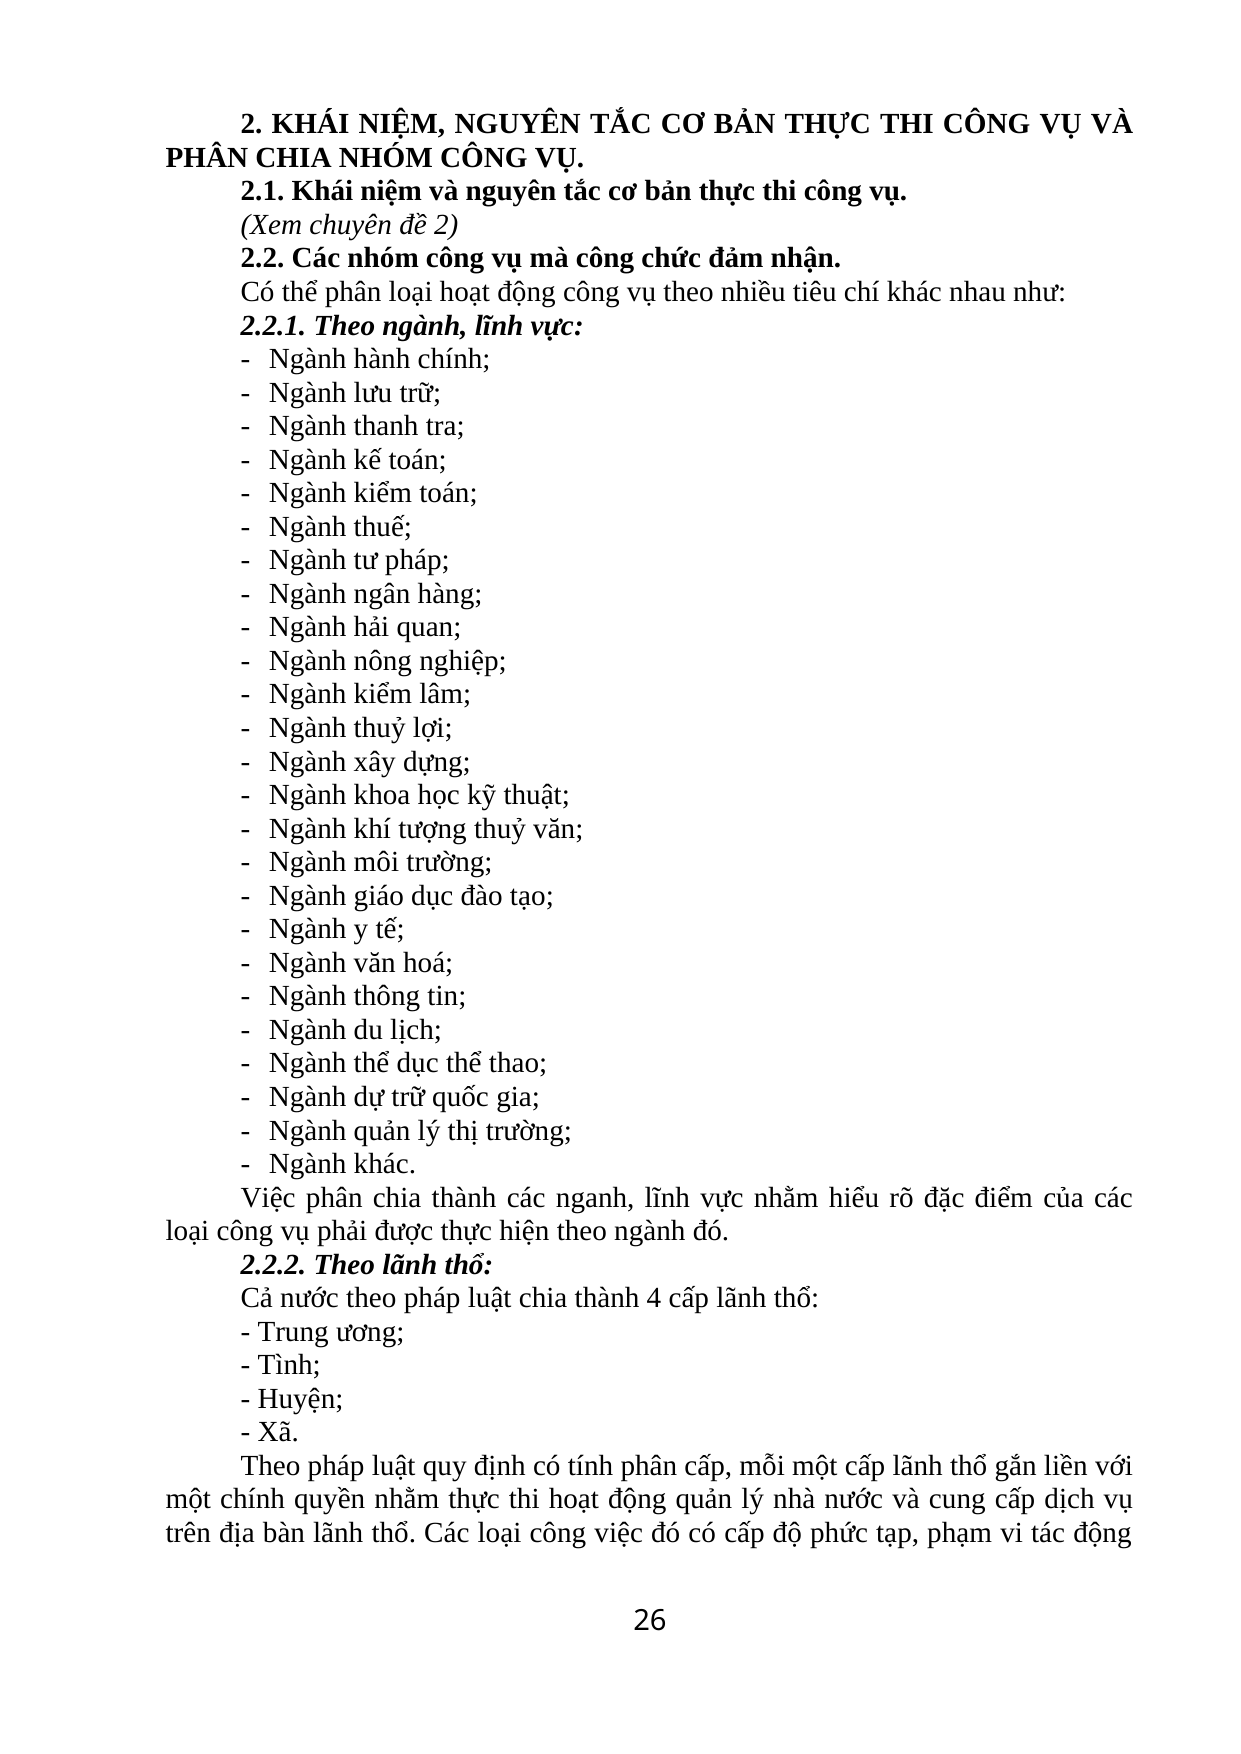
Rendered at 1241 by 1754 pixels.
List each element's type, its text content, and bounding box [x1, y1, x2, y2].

list Ngành khí tượng thuỷ văn; [165, 811, 1134, 844]
list Ngành khác. [165, 1146, 1134, 1180]
list Ngành kế toán; [165, 442, 1134, 475]
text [165, 1448, 1134, 1549]
list Ngành khoa học kỹ thuật; [165, 777, 1134, 811]
subtitle (Xem chuyên đề 2) [165, 207, 1134, 241]
list Ngành văn hoá; [165, 945, 1134, 978]
list Ngành xây dựng; [165, 744, 1134, 777]
list Ngành thuỷ lợi; [165, 710, 1134, 744]
text 2.2. Các nhóm công vụ mà công chức đảm nhận. [165, 241, 1134, 274]
text - Tình; [165, 1347, 1134, 1381]
list Ngành ngân hàng; [165, 576, 1134, 609]
list Ngành kiểm lâm; [165, 677, 1134, 710]
text - Huyện; [165, 1381, 1134, 1414]
text - Trung ương; [165, 1314, 1134, 1347]
text 2.1. Khái niệm và nguyên tắc cơ bản thực thi công vụ. [165, 173, 1134, 207]
text 2.2.1. Theo ngành, lĩnh vực: [165, 308, 1134, 341]
text - Xã. [165, 1414, 1134, 1448]
list Ngành thanh tra; [165, 408, 1134, 442]
list Ngành hải quan; [165, 609, 1134, 643]
list Ngành du lịch; [165, 1012, 1134, 1046]
list Ngành tư pháp; [165, 542, 1134, 576]
list Ngành thuế; [165, 509, 1134, 542]
list Ngành hành chính; [165, 341, 1134, 375]
list Ngành lưu trữ; [165, 375, 1134, 408]
text 2.2.2. Theo lãnh thổ: [165, 1247, 1134, 1280]
list Ngành giáo dục đào tạo; [165, 878, 1134, 911]
list Ngành nông nghiệp; [165, 643, 1134, 677]
list Ngành quản lý thị trường; [165, 1113, 1134, 1146]
text Cả nước theo pháp luật chia thành 4 cấp lãnh thổ: [165, 1280, 1134, 1314]
text 2. KHÁI NIỆM, NGUYÊN TẮC CƠ BẢN THỰC THI CÔNG VỤ VÀ PHÂN CHIA NHÓM CÔNG VỤ. [165, 106, 1134, 173]
list Ngành thể dục thể thao; [165, 1046, 1134, 1079]
list Ngành dự trữ quốc gia; [165, 1079, 1134, 1113]
text Việc phân chia thành các nganh, lĩnh vực nhằm hiểu rõ đặc điểm của các loại công vụ phải được thực hiện theo ngành đó. [165, 1180, 1134, 1247]
list Ngành y tế; [165, 911, 1134, 945]
list Ngành kiểm toán; [165, 475, 1134, 509]
list Ngành thông tin; [165, 978, 1134, 1012]
list Ngành môi trường; [165, 844, 1134, 878]
text Có thể phân loại hoạt động công vụ theo nhiều tiêu chí khác nhau như: [165, 274, 1134, 308]
